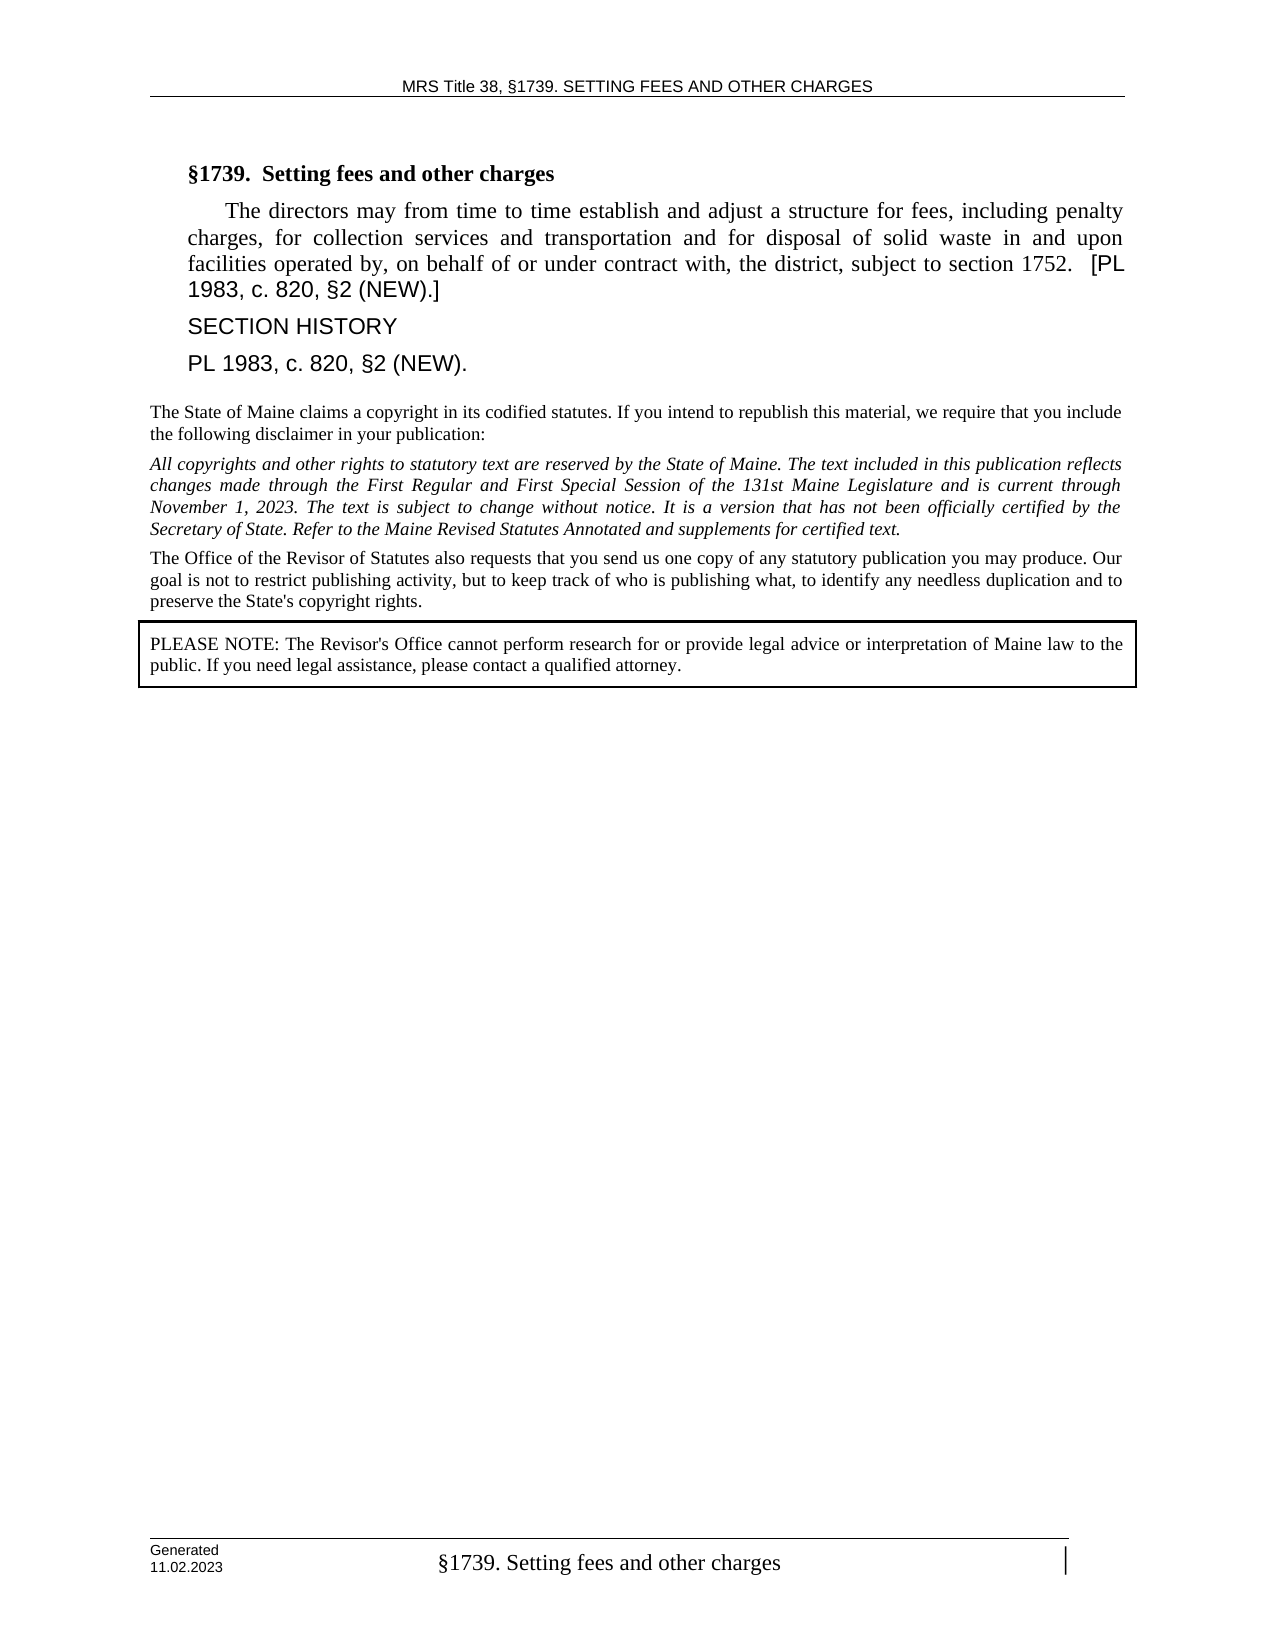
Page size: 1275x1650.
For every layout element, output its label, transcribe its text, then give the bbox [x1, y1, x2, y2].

text PLEASE NOTE: The Revisor's Office cannot perform research for or provide legal advice or interpretation of Maine law to the public. If you need legal assistance, please contact a qualified attorney. [140, 623, 1135, 686]
text All copyrights and other rights to statutory text are reserved by the State of Maine. The text included in this publication reflects changes made through the First Regular and First Special Session of the 131st Maine Legislature and is current through November 1, 2023 . The text is subject to change without notice. It is a version that has not been officially certified by the Secretary of State. Refer to the Maine Revised Statutes Annotated and supplements for certified text. [150, 453, 1125, 539]
text SECTION HISTORY [187, 313, 1125, 339]
text §1739. Setting fees and other charges [187, 160, 1125, 187]
text The directors may from time to time establish and adjust a structure for fees, including penalty charges, for collection services and transportation and for disposal of solid waste in and upon facilities operated by, on behalf of or under contract with, the district, subject to section 1752. [PL 1983, c. 820, §2 (NEW).] [187, 197, 1125, 303]
text PL 1983, c. 820, §2 (NEW). [187, 350, 1125, 376]
text The State of Maine claims a copyright in its codified statutes. If you intend to republish this material, we require that you include the following disclaimer in your publication: [150, 401, 1125, 444]
text The Office of the Revisor of Statutes also requests that you send us one copy of any statutory publication you may produce. Our goal is not to restrict publishing activity, but to keep track of who is publishing what, to identify any needless duplication and to preserve the State's copyright rights. [150, 547, 1125, 612]
